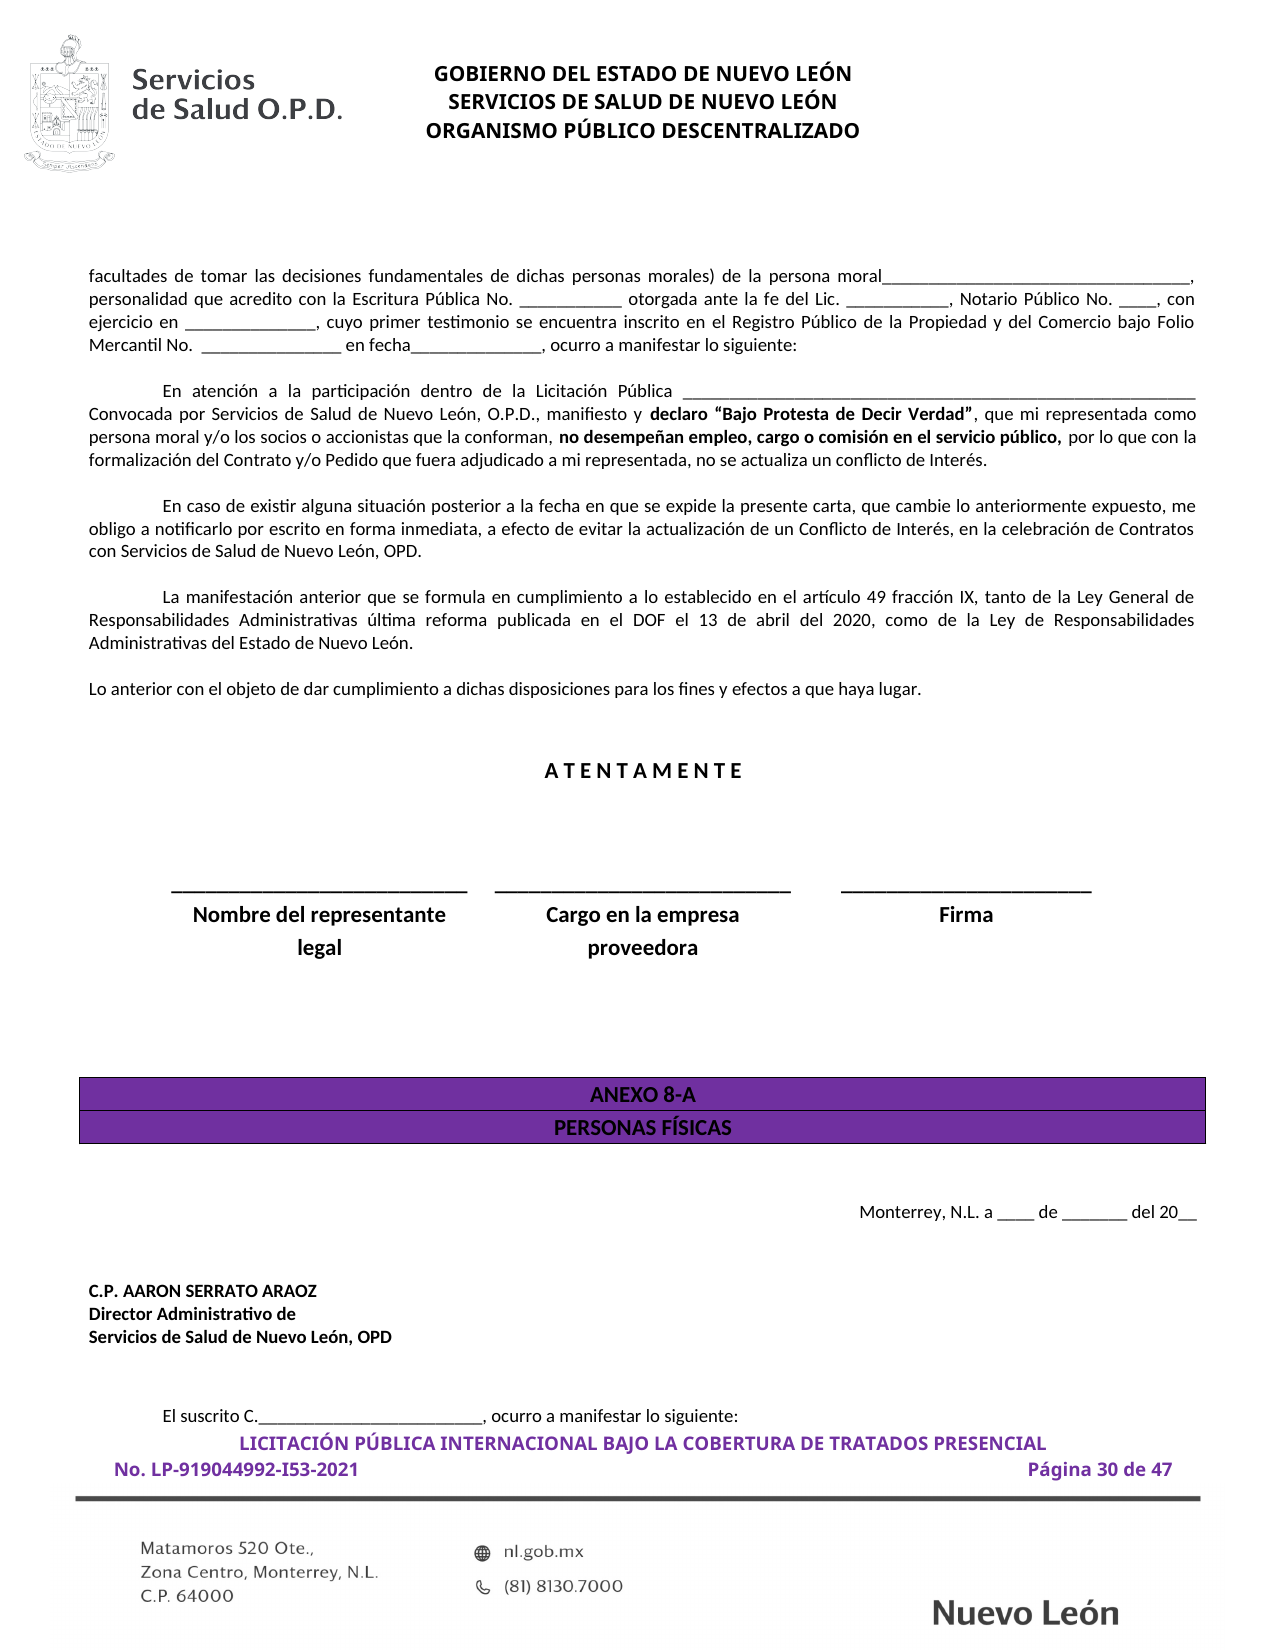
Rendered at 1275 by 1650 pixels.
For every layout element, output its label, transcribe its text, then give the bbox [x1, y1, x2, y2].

text Servicios de Salud de Nuevo León, OPD [89, 1325, 1197, 1348]
table_header __________________________ Cargo en la empresa proveedora [481, 868, 804, 965]
picture [49, 1483, 1225, 1650]
text PERSONAS FÍSICAS [80, 1111, 1205, 1143]
text En caso de existir alguna situación posterior a la fecha en que se expide la presente carta, que cambie lo anteriormente expuesto, me obligo a notificarlo por escrito en forma inmediata, a efecto de evitar la actualización de un Conflicto de Interés, en la celebración de Contratos con Servicios de Salud de Nuevo León, OPD. [89, 494, 1197, 563]
text Director Administrativo de [89, 1302, 1197, 1325]
text Lo anterior con el objeto de dar cumplimiento a dichas disposiciones para los fines y efectos a que haya lugar. [89, 677, 1197, 700]
text La manifestación anterior que se formula en cumplimiento a lo establecido en el artículo 49 fracción IX, tanto de la Ley General de Responsabilidades Administrativas última reforma publicada en el DOF el 13 de abril del 2020, como de la Ley de Responsabilidades Administrativas del Estado de Nuevo León. [89, 586, 1197, 654]
table_header ______________________ Firma [805, 868, 1128, 965]
picture [15, 0, 356, 255]
text ANEXO 8-A [80, 1078, 1205, 1110]
text En atención a la participación dentro de la Licitación Pública _______________________________________________________ Convocada por Servicios de Salud de Nuevo León, O.P.D., manifiesto y declaro “Bajo Protesta de Decir Verdad”, que mi representada como persona moral y/o los socios o accionistas que la conforman, no desempeñan empleo, cargo o comisión en el servicio público, por lo que con la formalización del Contrato y/o Pedido que fuera adjudicado a mi representada, no se actualiza un conflicto de Interés. [89, 379, 1197, 471]
text El suscrito C.________________________, ocurro a manifestar lo siguiente: [89, 1404, 1197, 1427]
table_header __________________________ Nombre del representante legal [158, 868, 481, 965]
text A T E N T A M E N T E [89, 756, 1197, 784]
text Monterrey, N.L. a ____ de _______ del 20__ [89, 1201, 1197, 1223]
text C.P. AARON SERRATO ARAOZ [89, 1279, 1197, 1302]
